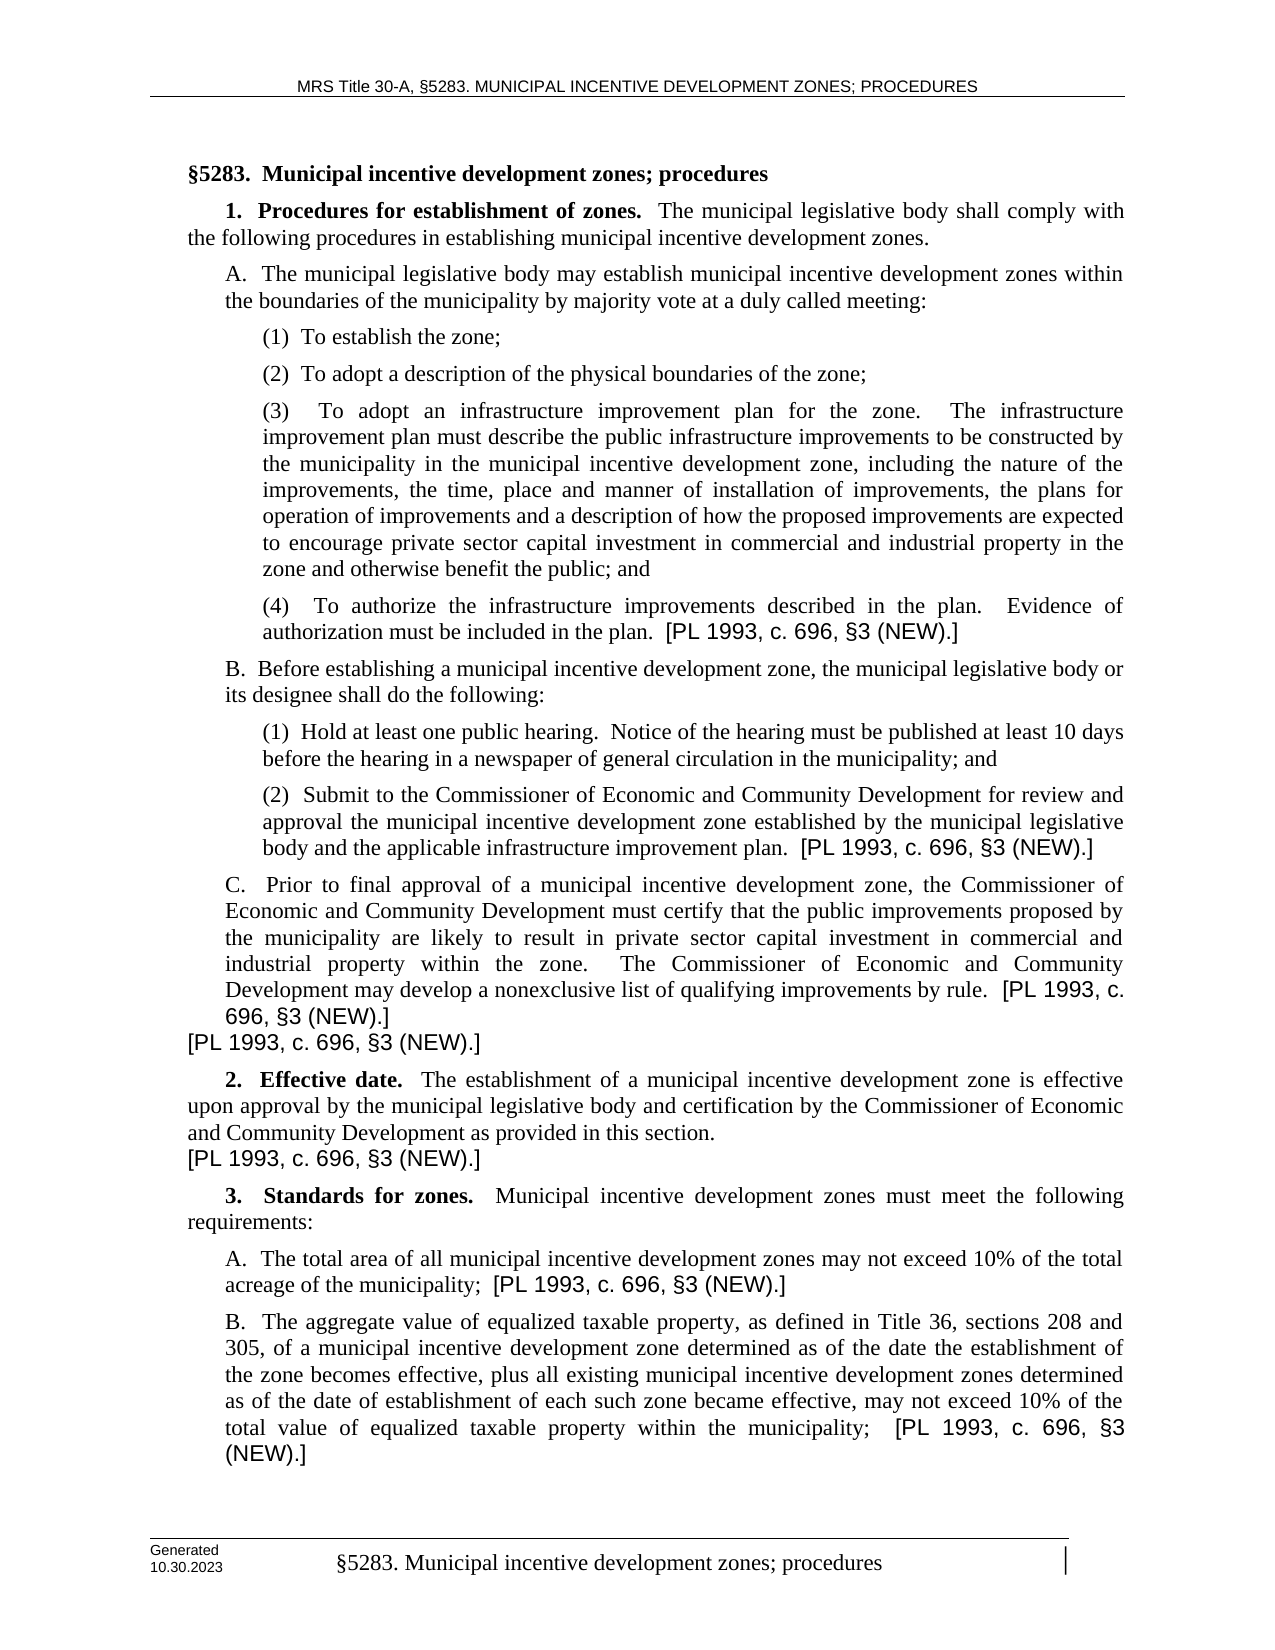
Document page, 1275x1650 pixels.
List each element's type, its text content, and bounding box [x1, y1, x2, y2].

text (2) Submit to the Commissioner of Economic and Community Development for review and approval the municipal incentive development zone established by the municipal legislative body and the applicable infrastructure improvement plan. [PL 1993, c. 696, §3 (NEW).] [262, 781, 1125, 861]
text (3) To adopt an infrastructure improvement plan for the zone. The infrastructure improvement plan must describe the public infrastructure improvements to be constructed by the municipality in the municipal incentive development zone, including the nature of the improvements, the time, place and manner of installation of improvements, the plans for operation of improvements and a description of how the proposed improvements are expected to encourage private sector capital investment in commercial and industrial property in the zone and otherwise benefit the public; and [262, 397, 1125, 581]
text [PL 1993, c. 696, §3 (NEW).] [187, 1145, 1125, 1171]
text B. The aggregate value of equalized taxable property, as defined in Title 36, sections 208 and 305, of a municipal incentive development zone determined as of the date the establishment of the zone becomes effective, plus all existing municipal incentive development zones determined as of the date of establishment of each such zone became effective, may not exceed 10% of the total value of equalized taxable property within the municipality; [PL 1993, c. 696, §3 (NEW).] [225, 1308, 1125, 1466]
text (1) Hold at least one public hearing. Notice of the hearing must be published at least 10 days before the hearing in a newspaper of general circulation in the municipality; and [262, 718, 1125, 771]
text (1) To establish the zone; [262, 323, 1125, 350]
text 1. Procedures for establishment of zones. The municipal legislative body shall comply with the following procedures in establishing municipal incentive development zones. [187, 197, 1125, 250]
text A. The total area of all municipal incentive development zones may not exceed 10% of the total acreage of the municipality; [PL 1993, c. 696, §3 (NEW).] [225, 1245, 1125, 1298]
text 3. Standards for zones. Municipal incentive development zones must meet the following requirements: [187, 1182, 1125, 1234]
text (4) To authorize the infrastructure improvements described in the plan. Evidence of authorization must be included in the plan. [PL 1993, c. 696, §3 (NEW).] [262, 592, 1125, 645]
text B. Before establishing a municipal incentive development zone, the municipal legislative body or its designee shall do the following: [225, 655, 1125, 708]
text [PL 1993, c. 696, §3 (NEW).] [187, 1029, 1125, 1056]
text (2) To adopt a description of the physical boundaries of the zone; [262, 360, 1125, 387]
text C. Prior to final approval of a municipal incentive development zone, the Commissioner of Economic and Community Development must certify that the public improvements proposed by the municipality are likely to result in private sector capital investment in commercial and industrial property within the zone. The Commissioner of Economic and Community Development may develop a nonexclusive list of qualifying improvements by rule. [PL 1993, c. 696, §3 (NEW).] [225, 871, 1125, 1029]
text 2. Effective date. The establishment of a municipal incentive development zone is effective upon approval by the municipal legislative body and certification by the Commissioner of Economic and Community Development as provided in this section. [187, 1066, 1125, 1145]
text A. The municipal legislative body may establish municipal incentive development zones within the boundaries of the municipality by majority vote at a duly called meeting: [225, 260, 1125, 313]
text §5283. Municipal incentive development zones; procedures [187, 160, 1125, 187]
